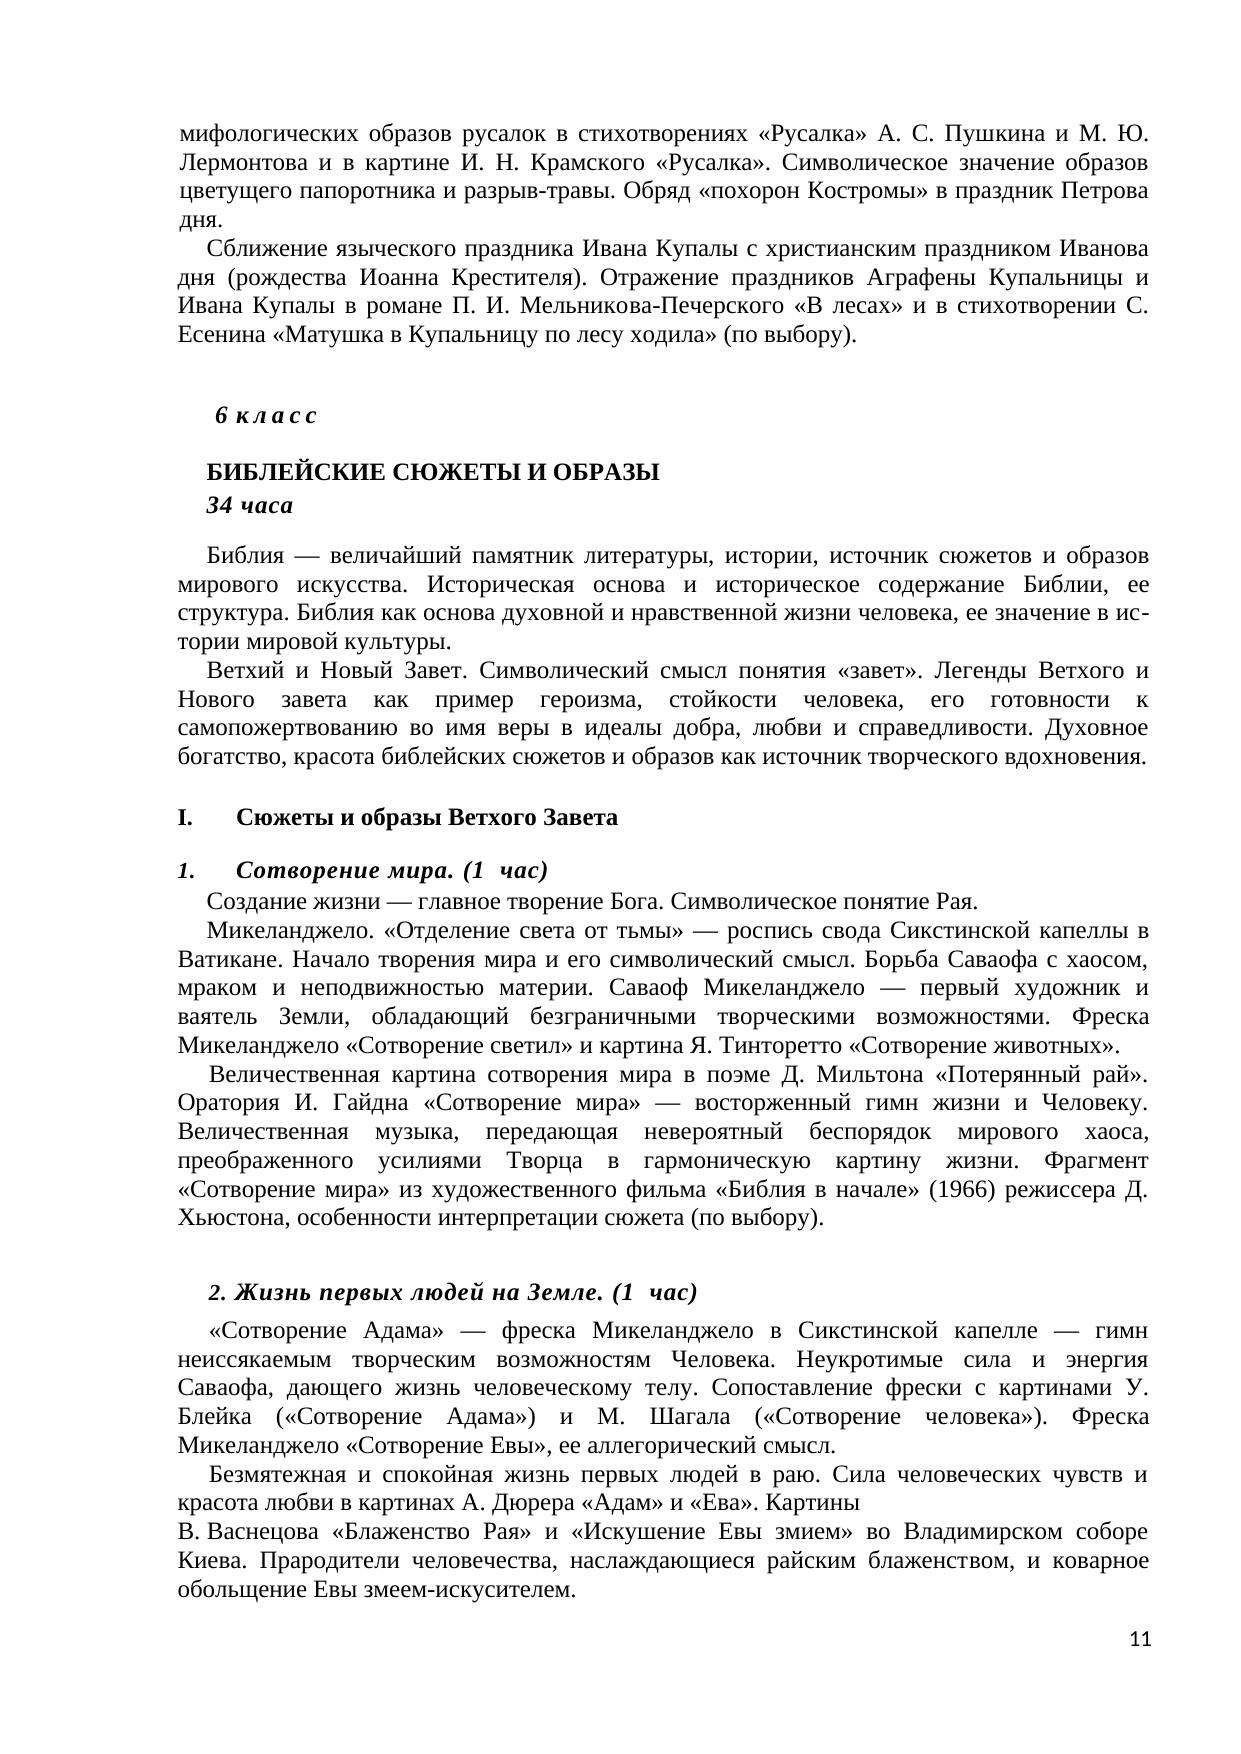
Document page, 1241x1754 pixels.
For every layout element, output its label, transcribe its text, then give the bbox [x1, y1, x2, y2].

list Сотворение мира. (1 час) [177, 855, 1152, 884]
list класс [215, 401, 1152, 429]
text Создание жизни — главное творение Бога. Символическое понятие Рая. [177, 886, 1149, 915]
text Безмятежная и спокойная жизнь первых людей в раю. Сила человеческих чувств и красота любви в картинах А. Дюрера «Адам» и «Ева». Картины [177, 1459, 1149, 1516]
list Жизнь первых людей на Земле. (1 час) [177, 1277, 1152, 1305]
list Сюжеты и образы Ветхого Завета [177, 802, 1152, 831]
text Библия — величайший памятник литературы, истории, источник сюжетов и образов мирового искусства. Историческая основа и историческое содержание Библии, ее структура. Библия как основа духовной и нравственной жизни человека, ее значение в истории мировой культуры. [177, 540, 1149, 655]
text Микеланджело. «Отделение света от тьмы» — роспись свода Сикстинской капеллы в Ватикане. Начало творения мира и его символический смысл. Борьба Саваофа с хаосом, мраком и неподвижностью материи. Саваоф Микеланджело — первый художник и ваятель Земли, обладающий безграничными творческими возможностями. Фреска Микеланджело «Сотворение светил» и картина Я. Тинторетто «Сотворение животных». [177, 915, 1149, 1059]
text «Сотворение Адама» — фреска Микеланджело в Сикстинской капелле — гимн неиссякаемым творческим возможностям Человека. Неукротимые сила и энергия Саваофа, дающего жизнь человеческому телу. Сопоставление фрески с картинами У. Блейка («Сотворение Адама») и М. Шагала («Сотворение человека»). Фреска Микеланджело «Сотворение Евы», ее аллегорический смысл. [177, 1315, 1149, 1459]
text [179, 118, 1149, 233]
text Ветхий и Новый Завет. Символический смысл понятия «завет». Легенды Ветхого и Нового завета как пример героизма, стойкости человека, его готовности к самопожертвованию во имя веры в идеалы добра, любви и справедливости. Духовное богатство, красота библейских сюжетов и образов как источник творческого вдохновения. [177, 655, 1149, 770]
text 34 часа [177, 490, 1152, 519]
text В. Васнецова «Блаженство Рая» и «Искушение Евы змием» во Владимирском соборе Киева. Прародители человечества, наслаждающиеся райским блаженством, и коварное обольщение Евы змеем-искусителем. [177, 1516, 1149, 1602]
text БИБЛЕЙСКИЕ СЮЖЕТЫ И ОБРАЗЫ [177, 457, 1152, 486]
text Величественная картина сотворения мира в поэме Д. Мильтона «Потерянный рай». Оратория И. Гайдна «Сотворение мира» — восторженный гимн жизни и Человеку. Величественная музыка, передающая невероятный беспорядок мирового хаоса, преображенного усилиями Творца в гармоническую картину жизни. Фрагмент «Сотворение мира» из художественного фильма «Библия в начале» (1966) режиссера Д. Хьюстона, особенности интерпретации сюжета (по выбору). [177, 1059, 1149, 1231]
text Сближение языческого праздника Ивана Купалы с христианским праздником Иванова дня (рождества Иоанна Крестителя). Отражение праздников Аграфены Купальницы и Ивана Купалы в романе П. И. Мельникова-Печерского «В лесах» и в стихотворении С. Есенина «Матушка в Купальницу по лесу ходила» (по выбору). [177, 233, 1149, 348]
